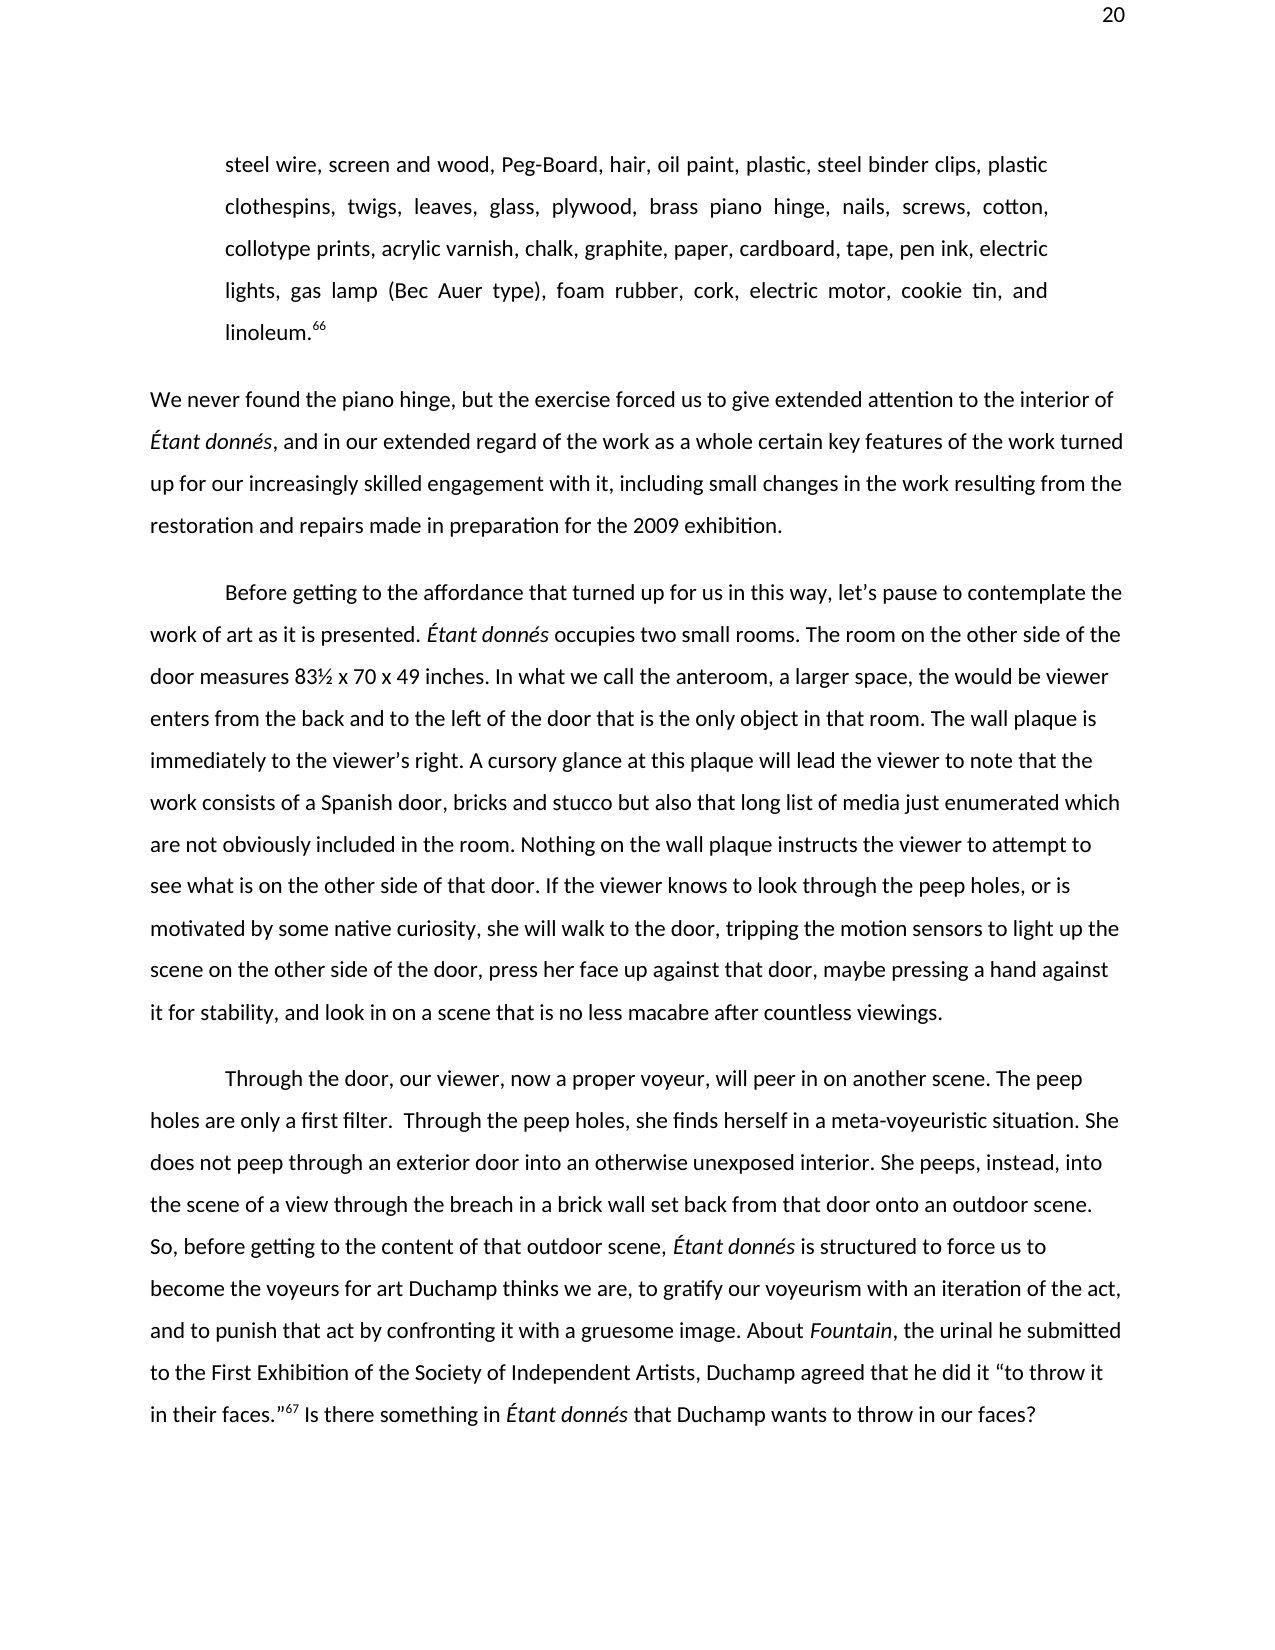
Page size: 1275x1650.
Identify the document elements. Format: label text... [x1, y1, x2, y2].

text Before getting to the affordance that turned up for us in this way, let’s pause to contemplate the work of art as it is presented. Étant donnés occupies two small rooms. The room on the other side of the door measures 83½ x 70 x 49 inches. In what we call the anteroom, a larger space, the would be viewer enters from the back and to the left of the door that is the only object in that room. The wall plaque is immediately to the viewer’s right. A cursory glance at this plaque will lead the viewer to note that the work consists of a Spanish door, bricks and stucco but also that long list of media just enumerated which are not obviously included in the room. Nothing on the wall plaque instructs the viewer to attempt to see what is on the other side of that door. If the viewer knows to look through the peep holes, or is motivated by some native curiosity, she will walk to the door, tripping the motion sensors to light up the scene on the other side of the door, press her face up against that door, maybe pressing a hand against it for stability, and look in on a scene that is no less macabre after countless viewings. [150, 578, 1125, 1026]
text We never found the piano hinge, but the exercise forced us to give extended attention to the interior of Étant donnés, and in our extended regard of the work as a whole certain key features of the work turned up for our increasingly skilled engagement with it, including small changes in the work resulting from the restoration and repairs made in preparation for the 2009 exhibition. [150, 385, 1125, 539]
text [225, 150, 1050, 346]
text Through the door, our viewer, now a proper voyeur, will peer in on another scene. The peep holes are only a first filter. Through the peep holes, she finds herself in a meta-voyeuristic situation. She does not peep through an exterior door into an otherwise unexposed interior. She peeps, instead, into the scene of a view through the breach in a brick wall set back from that door onto an outdoor scene. So, before getting to the content of that outdoor scene, Étant donnés is structured to force us to become the voyeurs for art Duchamp thinks we are, to gratify our voyeurism with an iteration of the act, and to punish that act by confronting it with a gruesome image. About Fountain, the urinal he submitted to the First Exhibition of the Society of Independent Artists, Duchamp agreed that he did it “to throw it in their faces.” Is there something in Étant donnés that Duchamp wants to throw in our faces? [150, 1064, 1125, 1428]
